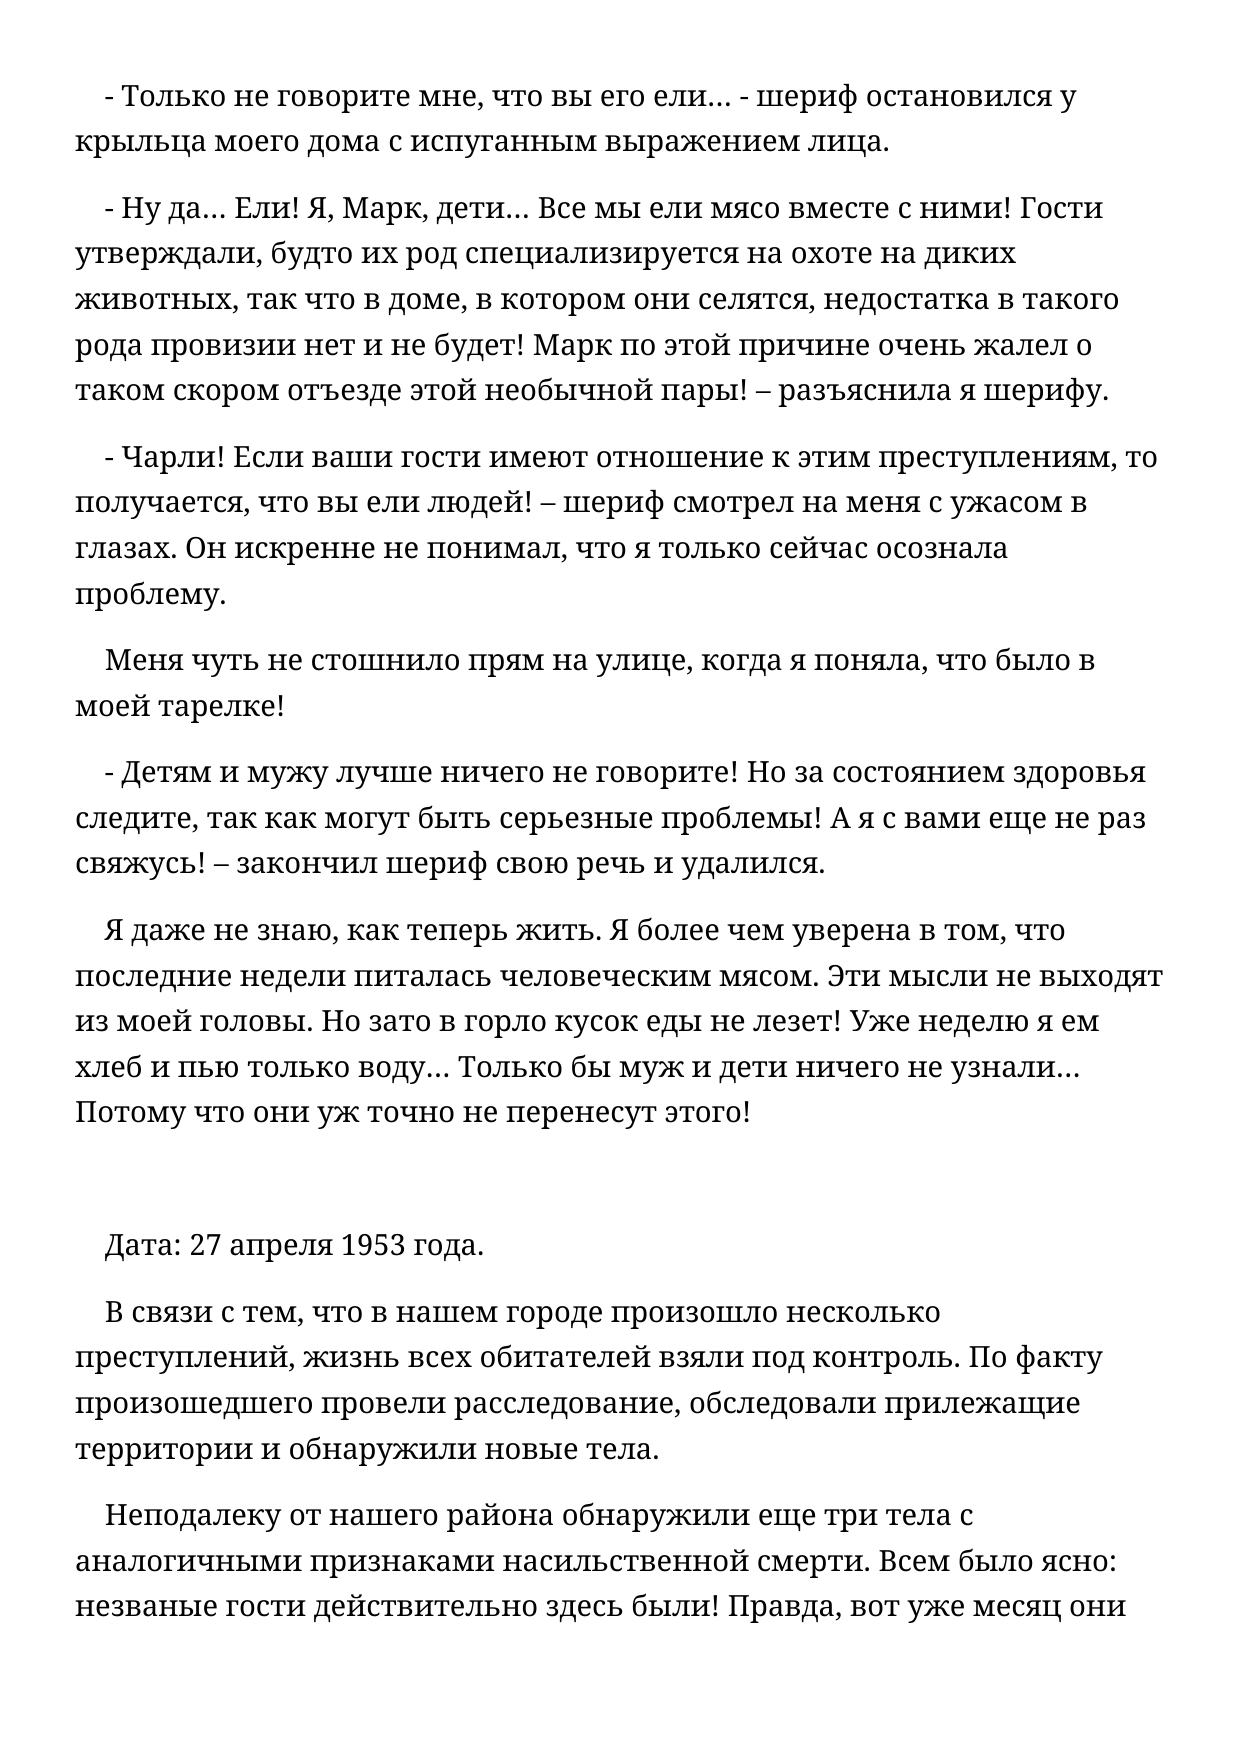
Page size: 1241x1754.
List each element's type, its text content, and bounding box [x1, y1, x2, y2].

text - Только не говорите мне, что вы его ели… - шериф остановился у крыльца моего дома с испуганным выражением лица. [75, 75, 1165, 160]
text Я даже не знаю, как теперь жить. Я более чем уверена в том, что последние недели питалась человеческим мясом. Эти мысли не выходят из моей головы. Но зато в горло кусок еды не лезет! Уже неделю я ем хлеб и пью только воду… Только бы муж и дети ничего не узнали… Потому что они уж точно не перенесут этого! [75, 909, 1165, 1131]
text Меня чуть не стошнило прям на улице, когда я поняла, что было в моей тарелке! [75, 639, 1165, 725]
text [75, 1494, 1165, 1625]
text - Детям и мужу лучше ничего не говорите! Но за состоянием здоровья следите, так как могут быть серьезные проблемы! А я с вами еще не раз свяжусь! – закончил шериф свою речь и удалился. [75, 751, 1165, 882]
text - Ну да… Ели! Я, Марк, дети… Все мы ели мясо вместе с ними! Гости утверждали, будто их род специализируется на охоте на диких животных, так что в доме, в котором они селятся, недостатка в такого рода провизии нет и не будет! Марк по этой причине очень жалел о таком скором отъезде этой необычной пары! – разъяснила я шерифу. [75, 187, 1165, 409]
text В связи с тем, что в нашем городе произошло несколько преступлений, жизнь всех обитателей взяли под контроль. По факту произошедшего провели расследование, обследовали прилежащие территории и обнаружили новые тела. [75, 1291, 1165, 1468]
text Дата: 27 апреля 1953 года. [75, 1224, 1165, 1264]
text - Чарли! Если ваши гости имеют отношение к этим преступлениям, то получается, что вы ели людей! – шериф смотрел на меня с ужасом в глазах. Он искренне не понимал, что я только сейчас осознала проблему. [75, 436, 1165, 613]
